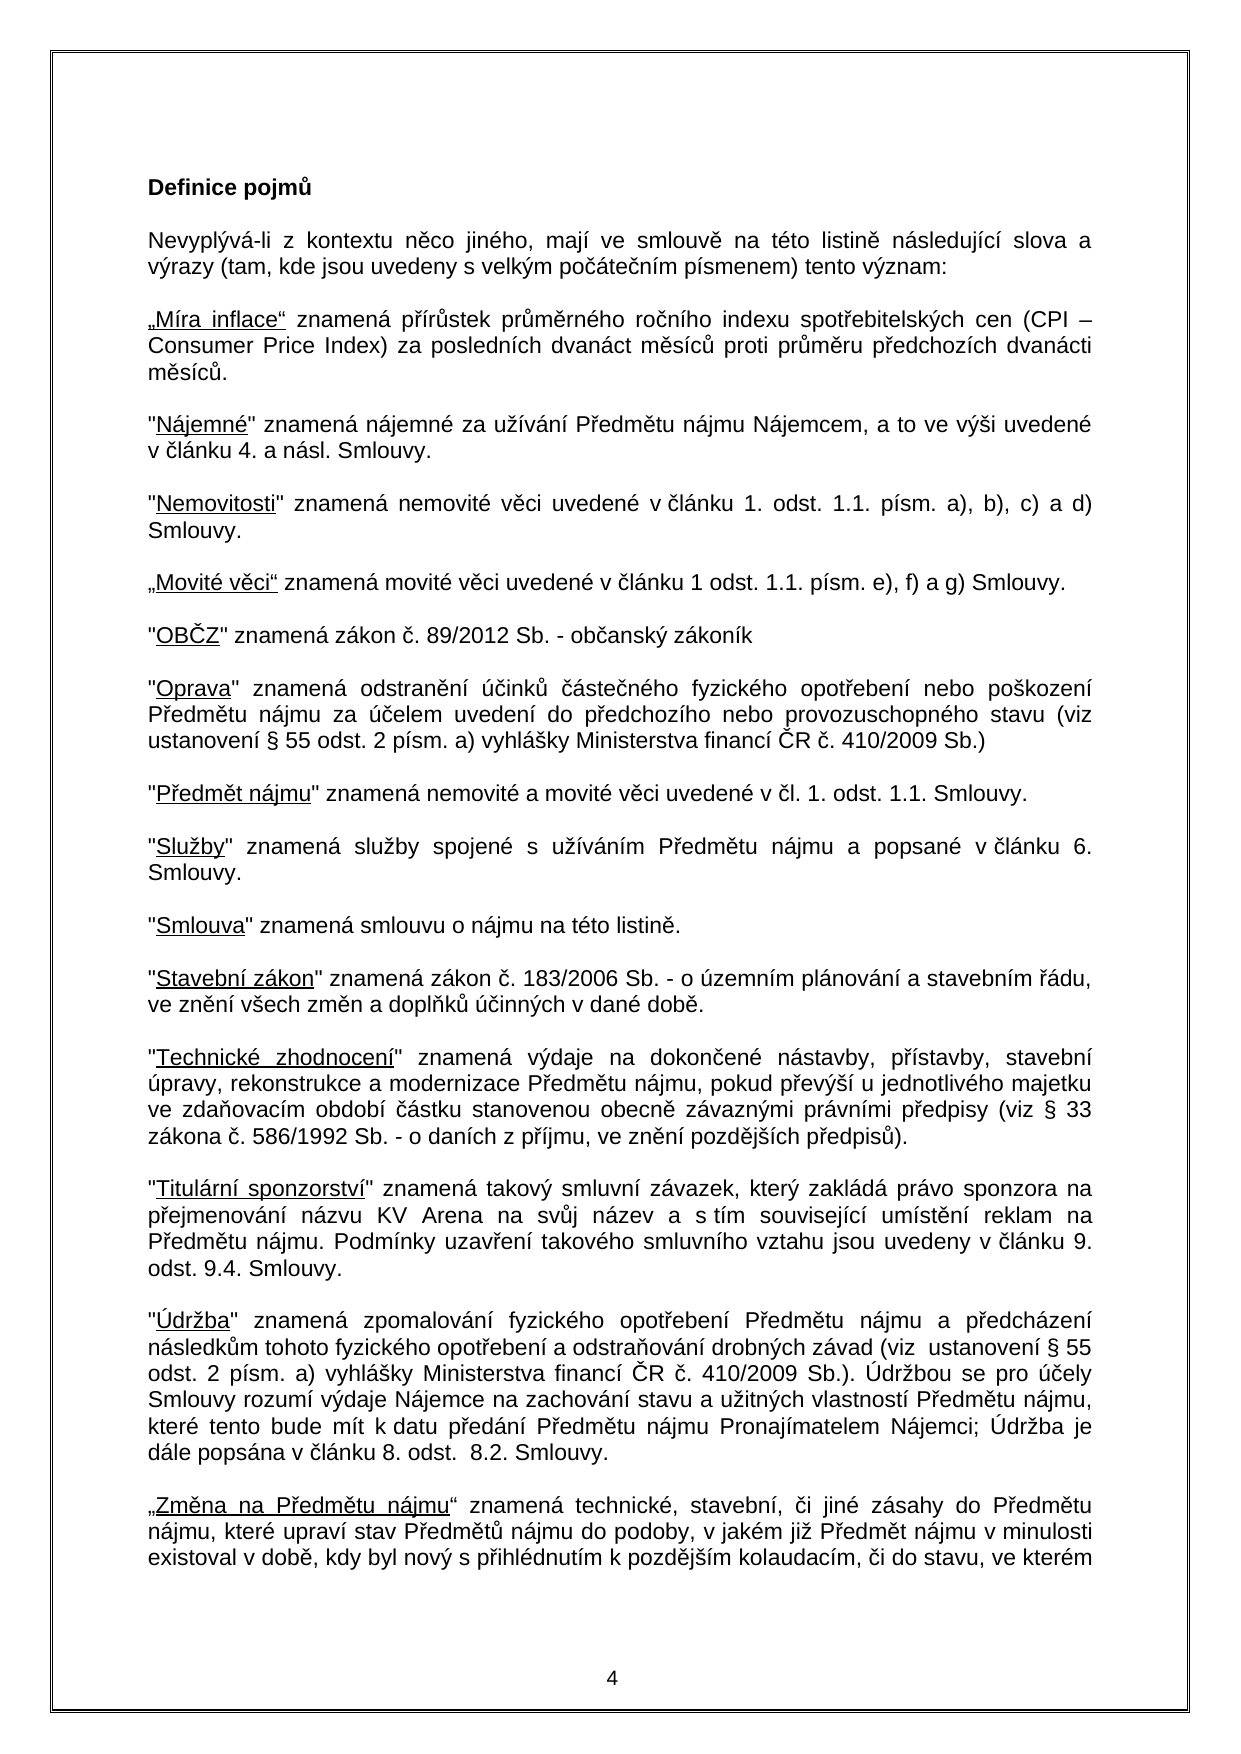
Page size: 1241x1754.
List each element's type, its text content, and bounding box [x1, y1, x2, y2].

text Definice pojmů [148, 174, 1093, 200]
text "Údržba" znamená zpomalování fyzického opotřebení Předmětu nájmu a předcházení následkům tohoto fyzického opotřebení a odstraňování drobných závad (viz ustanovení § 55 odst. 2 písm. a) vyhlášky Ministerstva financí ČR č. 410/2009 Sb.). Údržbou se pro účely Smlouvy rozumí výdaje Nájemce na zachování stavu a užitných vlastností Předmětu nájmu, které tento bude mít k datu předání Předmětu nájmu Pronajímatelem Nájemci; Údržba je dále popsána v článku 8. odst. 8.2. Smlouvy. [148, 1307, 1093, 1465]
text "Stavební zákon" znamená zákon č. 183/2006 Sb. - o územním plánování a stavebním řádu, ve znění všech změn a doplňků účinných v dané době. [148, 964, 1093, 1017]
text "Oprava" znamená odstranění účinků částečného fyzického opotřebení nebo poškození Předmětu nájmu za účelem uvedení do předchozího nebo provozuschopného stavu (viz ustanovení § 55 odst. 2 písm. a) vyhlášky Ministerstva financí ČR č. 410/2009 Sb.) [148, 675, 1093, 754]
text „Míra inflace“ znamená přírůstek průměrného ročního indexu spotřebitelských cen (CPI – Consumer Price Index) za posledních dvanáct měsíců proti průměru předchozích dvanácti měsíců. [148, 306, 1093, 385]
text "Titulární sponzorství" znamená takový smluvní závazek, který zakládá právo sponzora na přejmenování názvu KV Arena na svůj název a s tím související umístění reklam na Předmětu nájmu. Podmínky uzavření takového smluvního vztahu jsou uvedeny v článku 9. odst. 9.4. Smlouvy. [148, 1175, 1093, 1281]
text "Technické zhodnocení" znamená výdaje na dokončené nástavby, přístavby, stavební úpravy, rekonstrukce a modernizace Předmětu nájmu, pokud převýší u jednotlivého majetku ve zdaňovacím období částku stanovenou obecně závaznými právními předpisy (viz § 33 zákona č. 586/1992 Sb. - o daních z příjmu, ve znění pozdějších předpisů). [148, 1044, 1093, 1149]
text "Služby" znamená služby spojené s užíváním Předmětu nájmu a popsané v článku 6. Smlouvy. [148, 833, 1093, 886]
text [148, 1492, 1093, 1571]
text Nevyplývá-li z kontextu něco jiného, mají ve smlouvě na této listině následující slova a výrazy (tam, kde jsou uvedeny s velkým počátečním písmenem) tento význam: [148, 227, 1093, 279]
text „Movité věci“ znamená movité věci uvedené v článku 1 odst. 1.1. písm. e), f) a g) Smlouvy. [148, 569, 1093, 596]
text "OBČZ" znamená zákon č. 89/2012 Sb. - občanský zákoník [148, 622, 1093, 648]
text "Nemovitosti" znamená nemovité věci uvedené v článku 1. odst. 1.1. písm. a), b), c) a d) Smlouvy. [148, 490, 1093, 543]
text "Předmět nájmu" znamená nemovité a movité věci uvedené v čl. 1. odst. 1.1. Smlouvy. [148, 780, 1093, 806]
text "Nájemné" znamená nájemné za užívání Předmětu nájmu Nájemcem, a to ve výši uvedené v článku 4. a násl. Smlouvy. [148, 411, 1093, 464]
text "Smlouva" znamená smlouvu o nájmu na této listině. [148, 912, 1093, 938]
